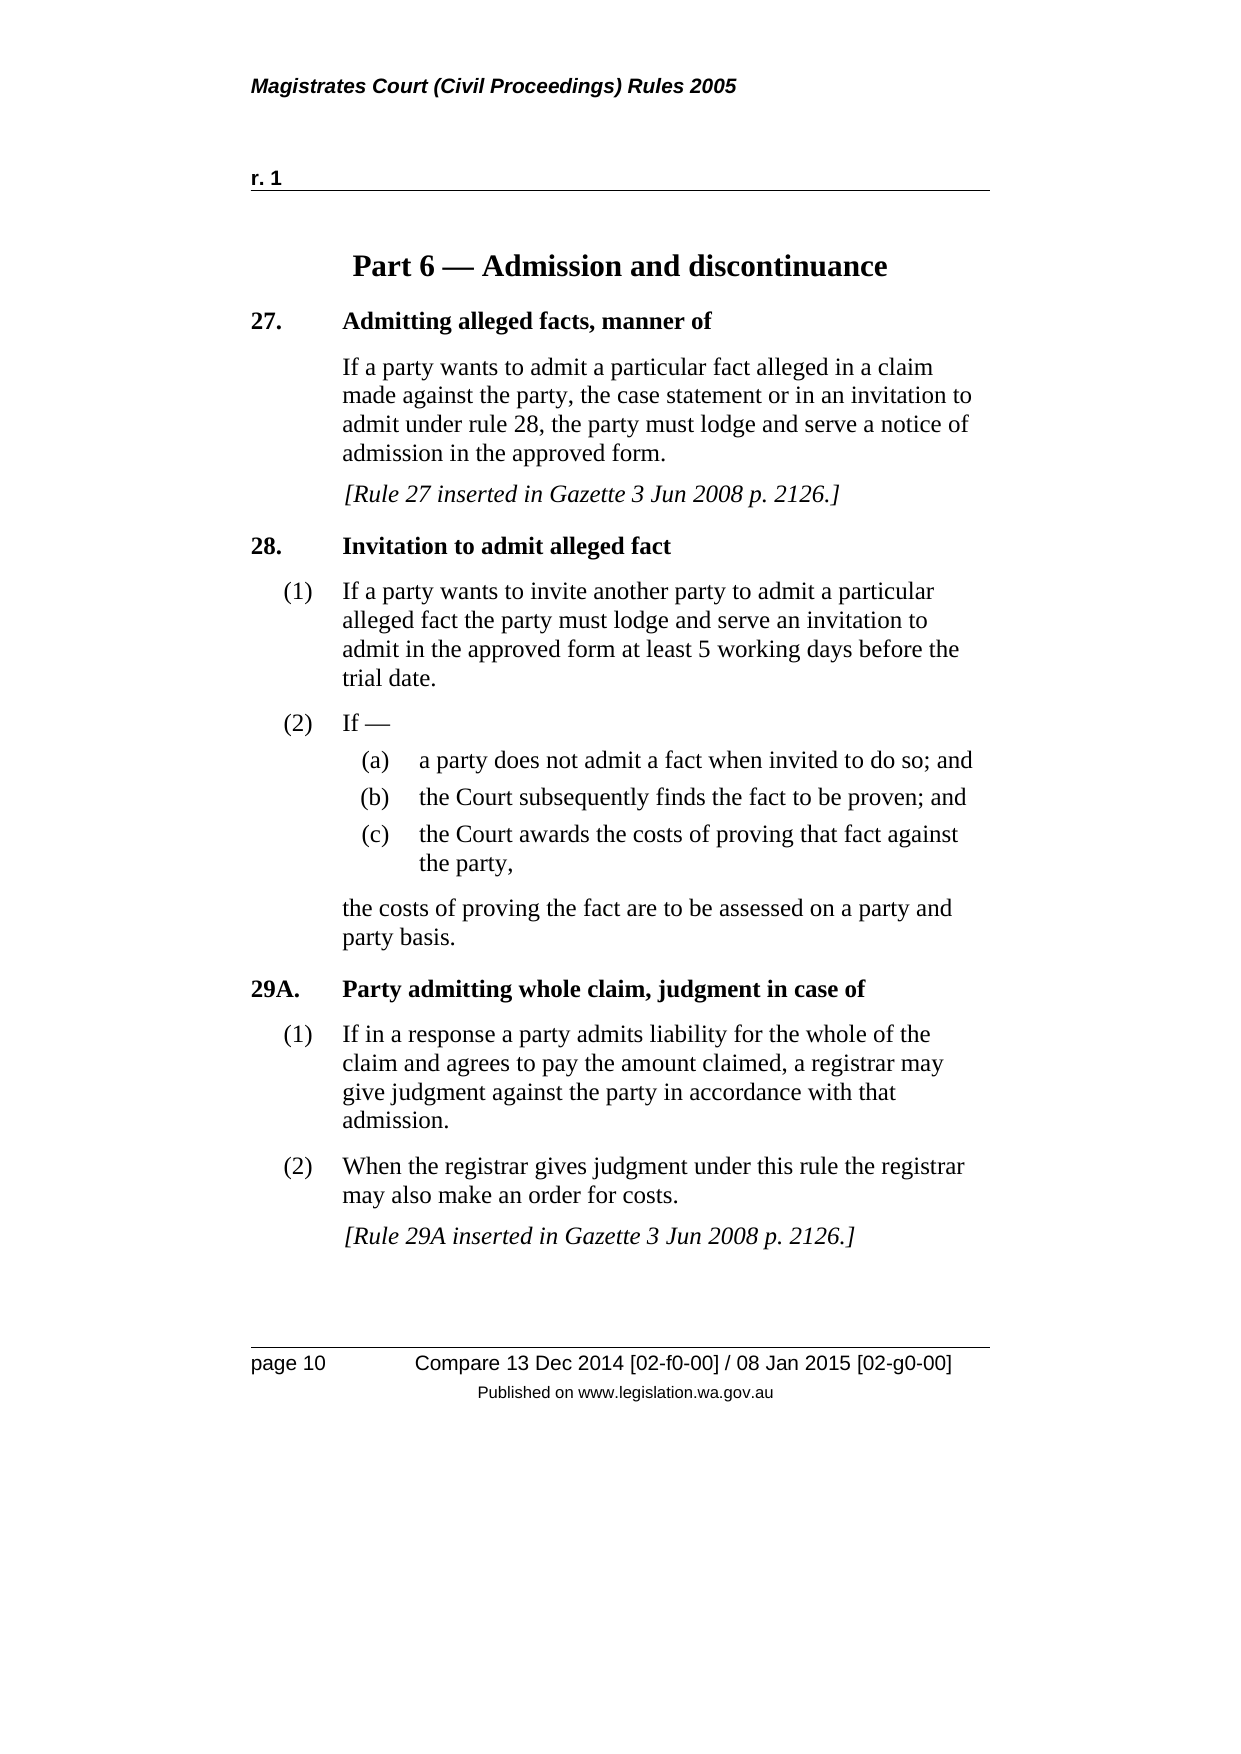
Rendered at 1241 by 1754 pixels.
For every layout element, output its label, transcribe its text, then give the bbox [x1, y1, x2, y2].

text (a) a party does not admit a fact when invited to do so; and [251, 745, 990, 774]
subtitle 27. Admitting alleged facts, manner of [251, 306, 990, 335]
text [Rule 27 inserted in Gazette 3 Jun 2008 p. 2126.] [251, 479, 990, 508]
text If a party wants to admit a particular fact alleged in a claim made against the party, the case statement or in an invitation to admit under rule 28, the party must lodge and serve a notice of admission in the approved form. [251, 352, 990, 467]
text (c) the Court awards the costs of proving that fact against the party, [251, 819, 990, 877]
text (1) If a party wants to invite another party to admit a particular alleged fact the party must lodge and serve an invitation to admit in the approved form at least 5 working days before the trial date. [251, 576, 990, 691]
subtitle Part 6 — Admission and discontinuance [251, 247, 990, 283]
text the costs of proving the fact are to be assessed on a party and party basis. [251, 893, 990, 951]
subtitle 29A. Party admitting whole claim, judgment in case of [251, 974, 990, 1003]
text [Rule 29A inserted in Gazette 3 Jun 2008 p. 2126.] [251, 1221, 990, 1250]
text (2) If — [251, 708, 990, 737]
text (b) the Court subsequently finds the fact to be proven; and [251, 782, 990, 811]
text (2) When the registrar gives judgment under this rule the registrar may also make an order for costs. [251, 1151, 990, 1208]
subtitle 28. Invitation to admit alleged fact [251, 531, 990, 560]
text (1) If in a response a party admits liability for the whole of the claim and agrees to pay the amount claimed, a registrar may give judgment against the party in accordance with that admission. [251, 1019, 990, 1134]
